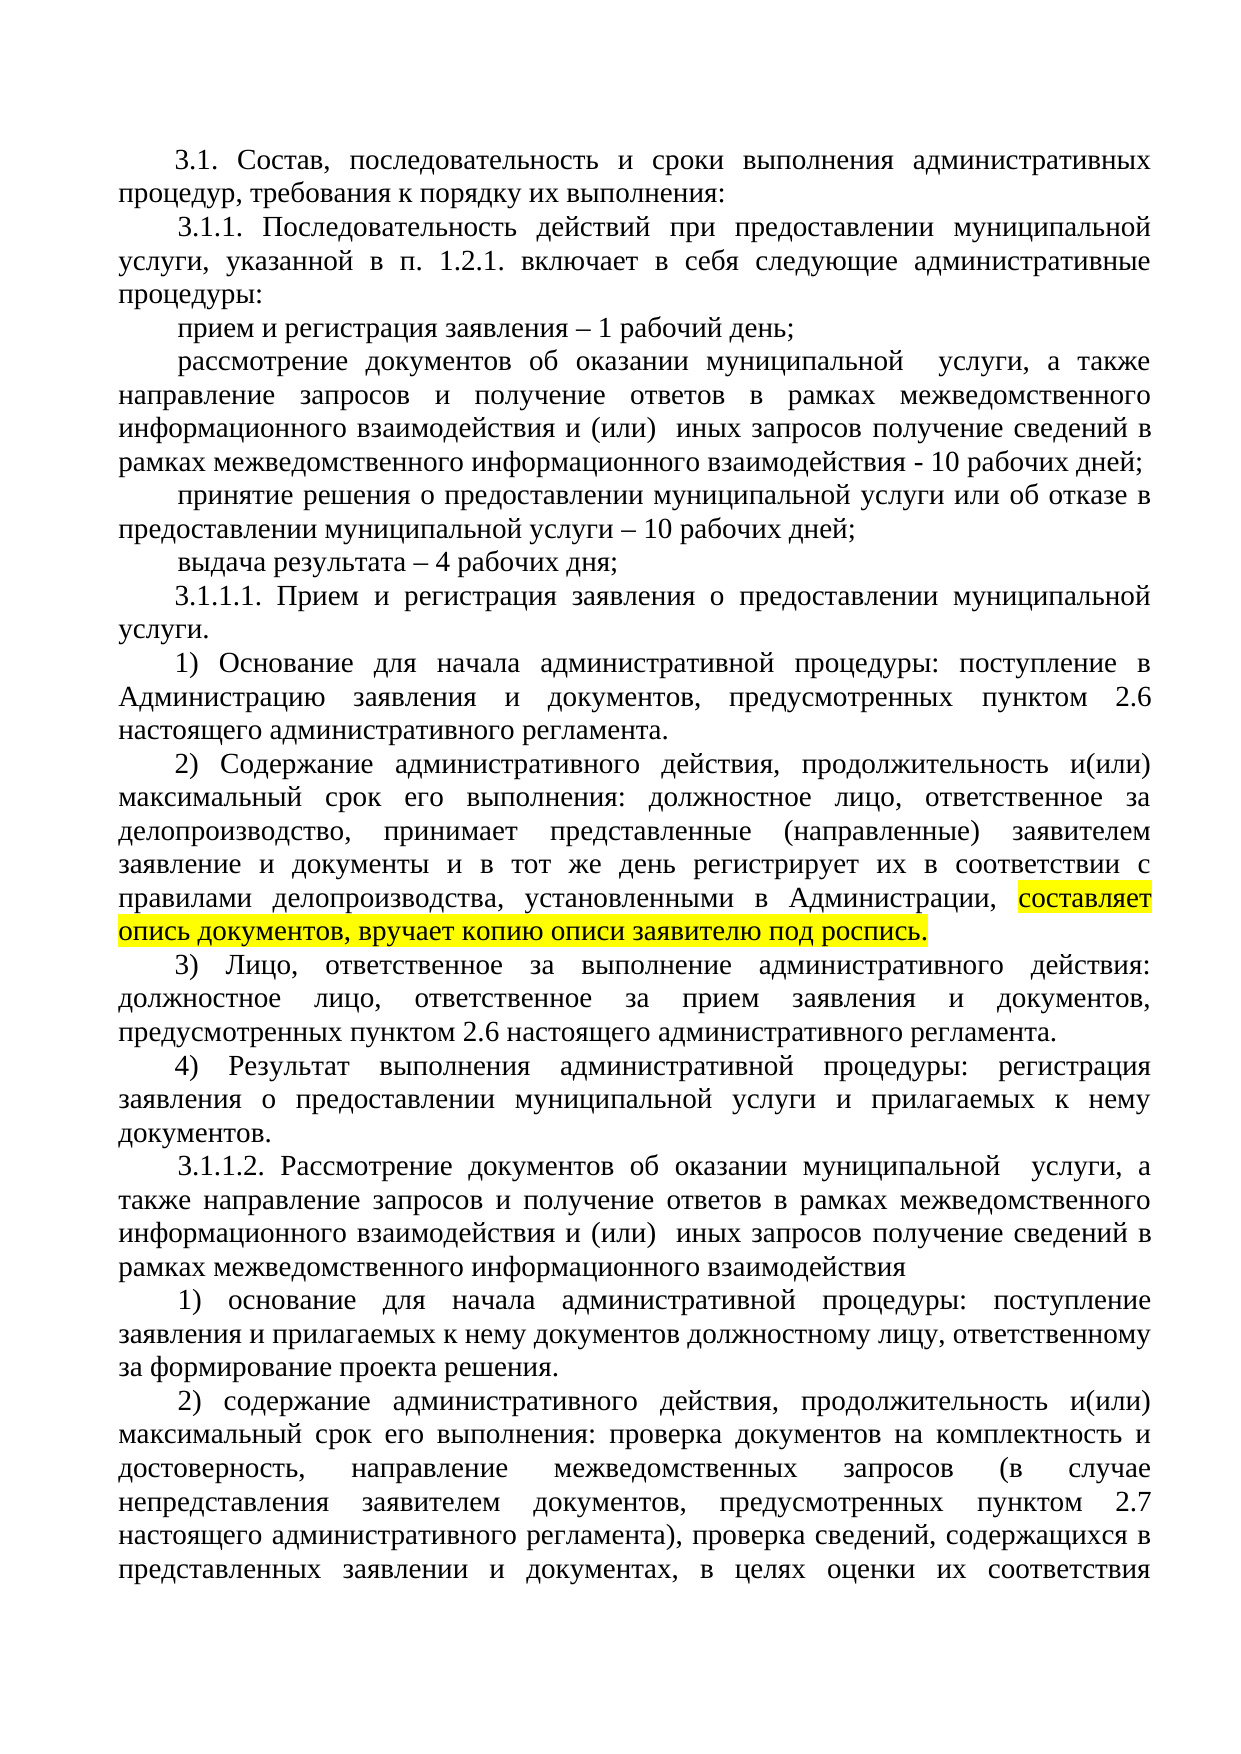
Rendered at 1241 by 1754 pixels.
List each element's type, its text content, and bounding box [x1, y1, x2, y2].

text 4) Результат выполнения административной процедуры: регистрация заявления о предоставлении муниципальной услуги и прилагаемых к нему документов. [118, 1048, 1152, 1148]
text 3.1.1. Последовательность действий при предоставлении муниципальной услуги, указанной в п. 1.2.1. включает в себя следующие административные процедуры: [118, 209, 1152, 310]
text 3.1.1.2. Рассмотрение документов об оказании муниципальной услуги, а также направление запросов и получение ответов в рамках межведомственного информационного взаимодействия и (или) иных запросов получение сведений в рамках межведомственного информационного взаимодействия [118, 1148, 1152, 1282]
text 3.1. Состав, последовательность и сроки выполнения административных процедур, требования к порядку их выполнения: [118, 142, 1152, 209]
text прием и регистрация заявления – 1 рабочий день; [118, 310, 1152, 343]
text 2) Содержание административного действия, продолжительность и(или) максимальный срок его выполнения: должностное лицо, ответственное за делопроизводство, принимает представленные (направленные) заявителем заявление и документы и в тот же день регистрирует их в соответствии с правилами делопроизводства, установленными в Администрации, составляет опись документов, вручает копию описи заявителю под роспись. [118, 746, 1152, 947]
text 1) основание для начала административной процедуры: поступление заявления и прилагаемых к нему документов должностному лицу, ответственному за формирование проекта решения. [118, 1282, 1152, 1383]
text 1) Основание для начала административной процедуры: поступление в Администрацию заявления и документов, предусмотренных пунктом 2.6 настоящего административного регламента. [118, 645, 1152, 746]
text выдача результата – 4 рабочих дня; [118, 544, 1152, 578]
text рассмотрение документов об оказании муниципальной услуги, а также направление запросов и получение ответов в рамках межведомственного информационного взаимодействия и (или) иных запросов получение сведений в рамках межведомственного информационного взаимодействия - 10 рабочих дней; [118, 343, 1152, 477]
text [118, 1383, 1152, 1584]
text 3) Лицо, ответственное за выполнение административного действия: должностное лицо, ответственное за прием заявления и документов, предусмотренных пунктом 2.6 настоящего административного регламента. [118, 947, 1152, 1048]
text 3.1.1.1. Прием и регистрация заявления о предоставлении муниципальной услуги. [118, 578, 1152, 645]
text принятие решения о предоставлении муниципальной услуги или об отказе в предоставлении муниципальной услуги – 10 рабочих дней; [118, 477, 1152, 544]
